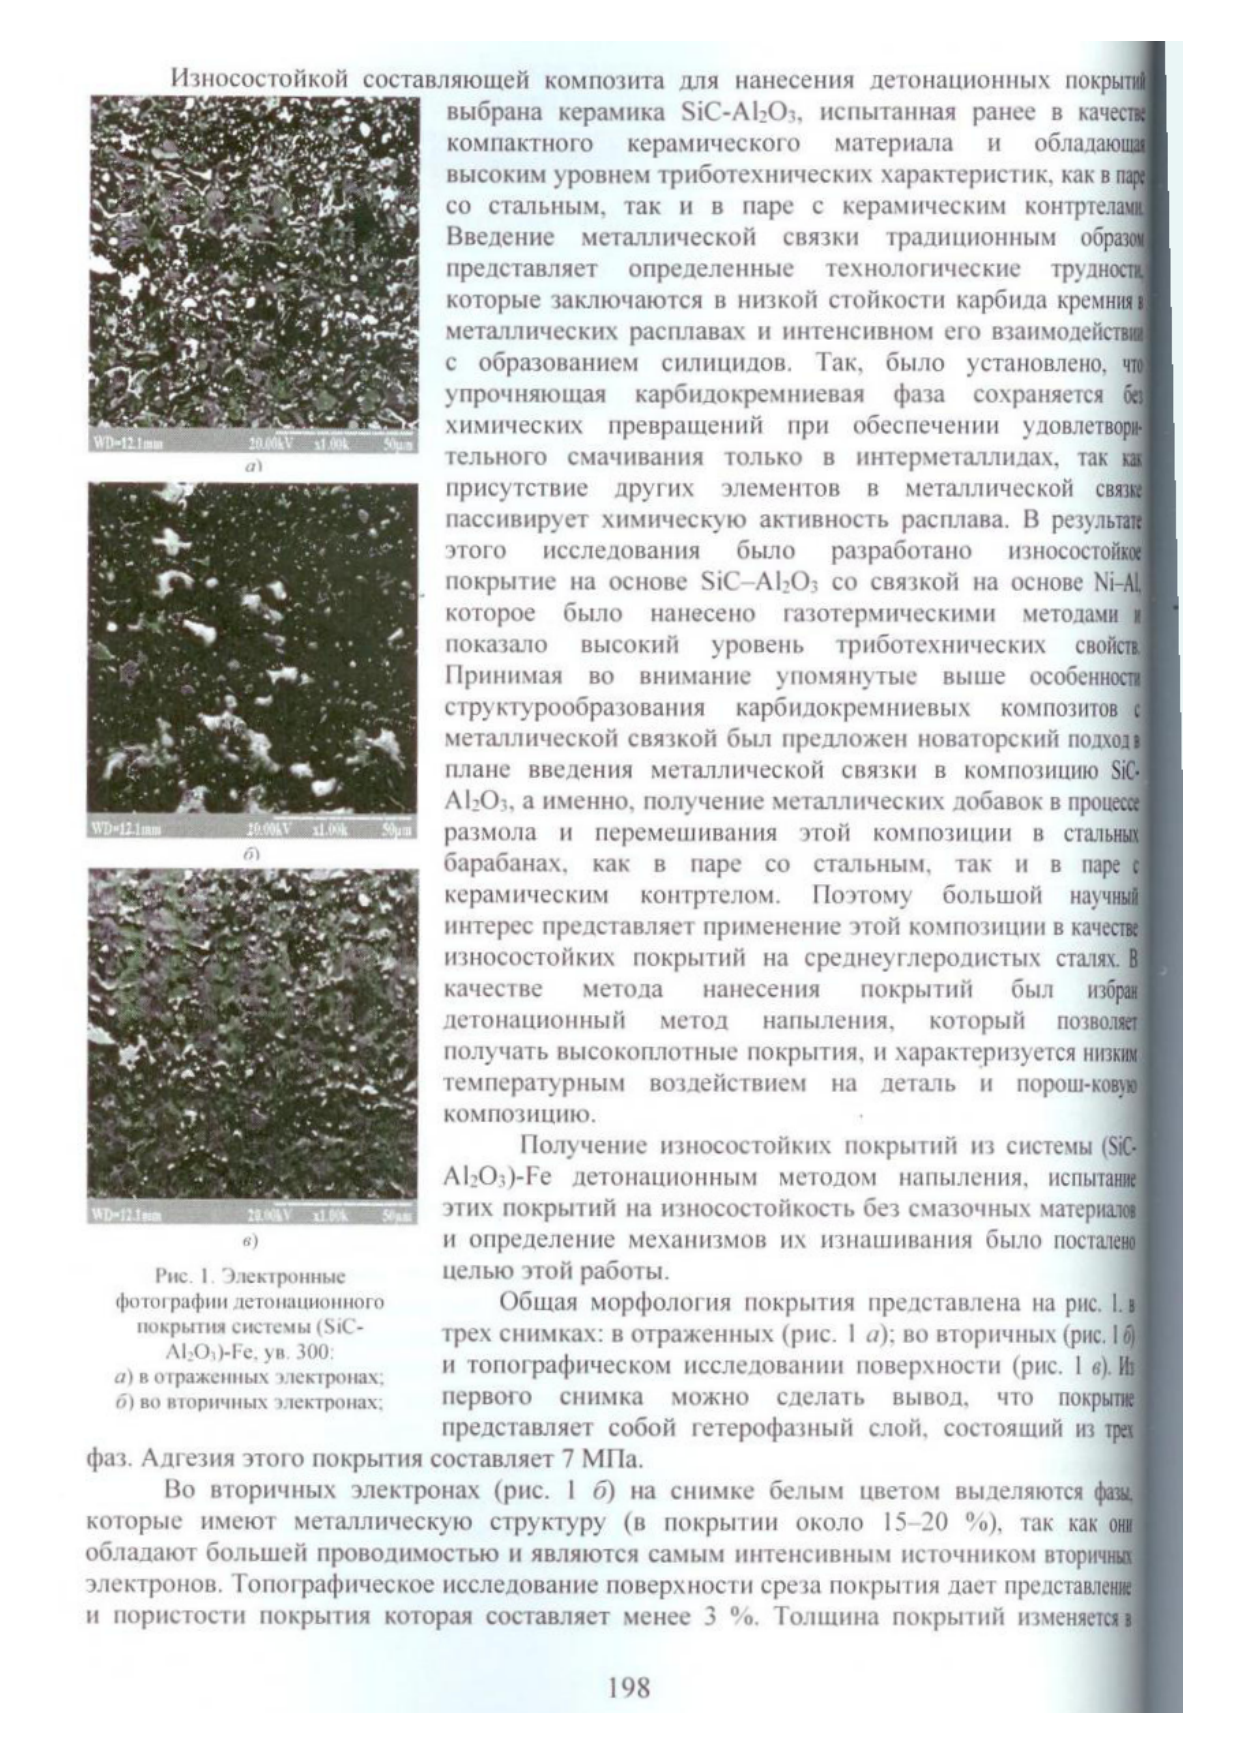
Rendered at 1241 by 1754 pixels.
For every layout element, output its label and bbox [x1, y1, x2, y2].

picture [57, 41, 1183, 1713]
